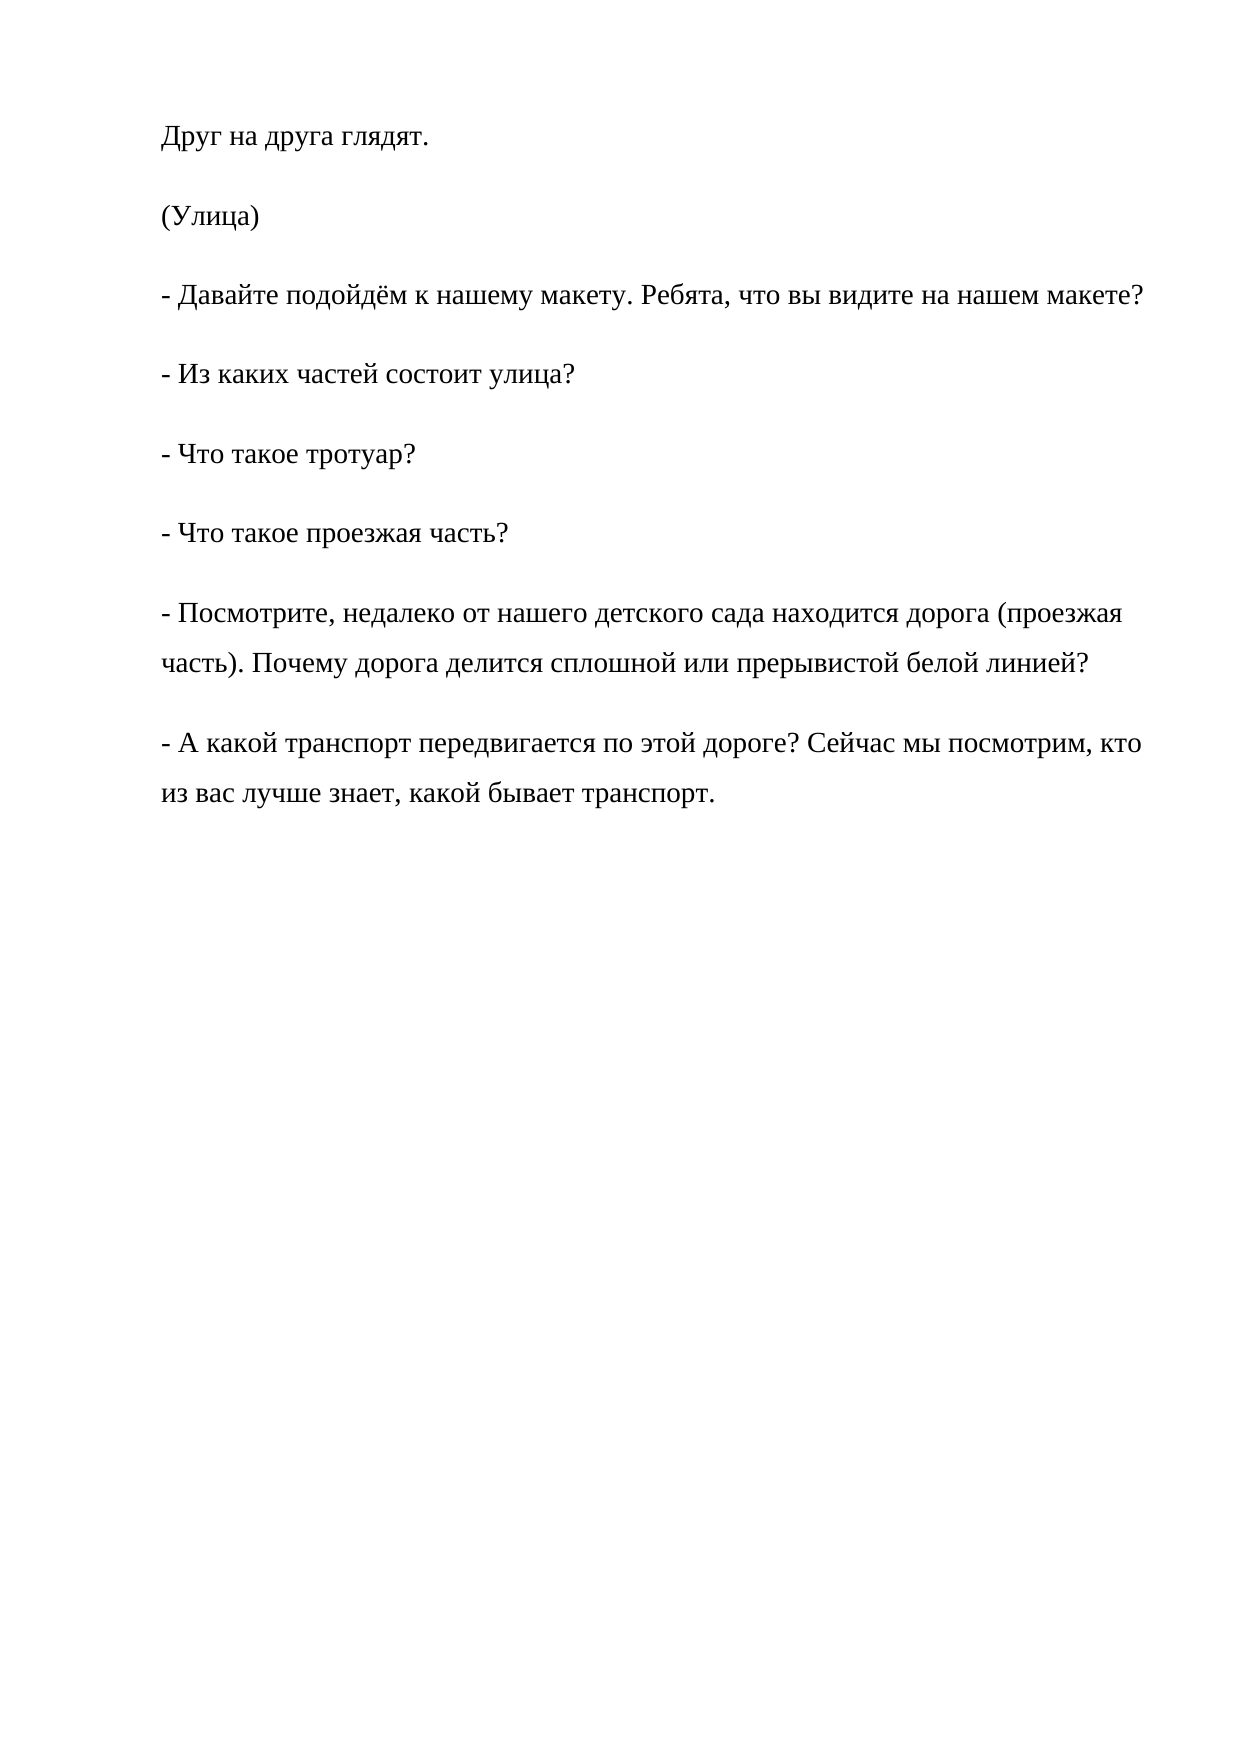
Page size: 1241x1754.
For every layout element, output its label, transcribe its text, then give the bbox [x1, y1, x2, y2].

text (Улица) [161, 198, 1152, 231]
text - Из каких частей состоит улица? [161, 357, 1152, 390]
text - А какой транспорт передвигается по этой дороге? Сейчас мы посмотрим, кто из вас лучше знает, какой бывает транспорт. [161, 725, 1152, 809]
text - Что такое проезжая часть? [161, 516, 1152, 549]
text Друг на друга глядят. [161, 118, 1152, 152]
text - Что такое тротуар? [161, 436, 1152, 469]
text - Давайте подойдём к нашему макету. Ребята, что вы видите на нашем макете? [161, 277, 1152, 311]
text - Посмотрите, недалеко от нашего детского сада находится дорога (проезжая часть). Почему дорога делится сплошной или прерывистой белой линией? [161, 595, 1152, 679]
